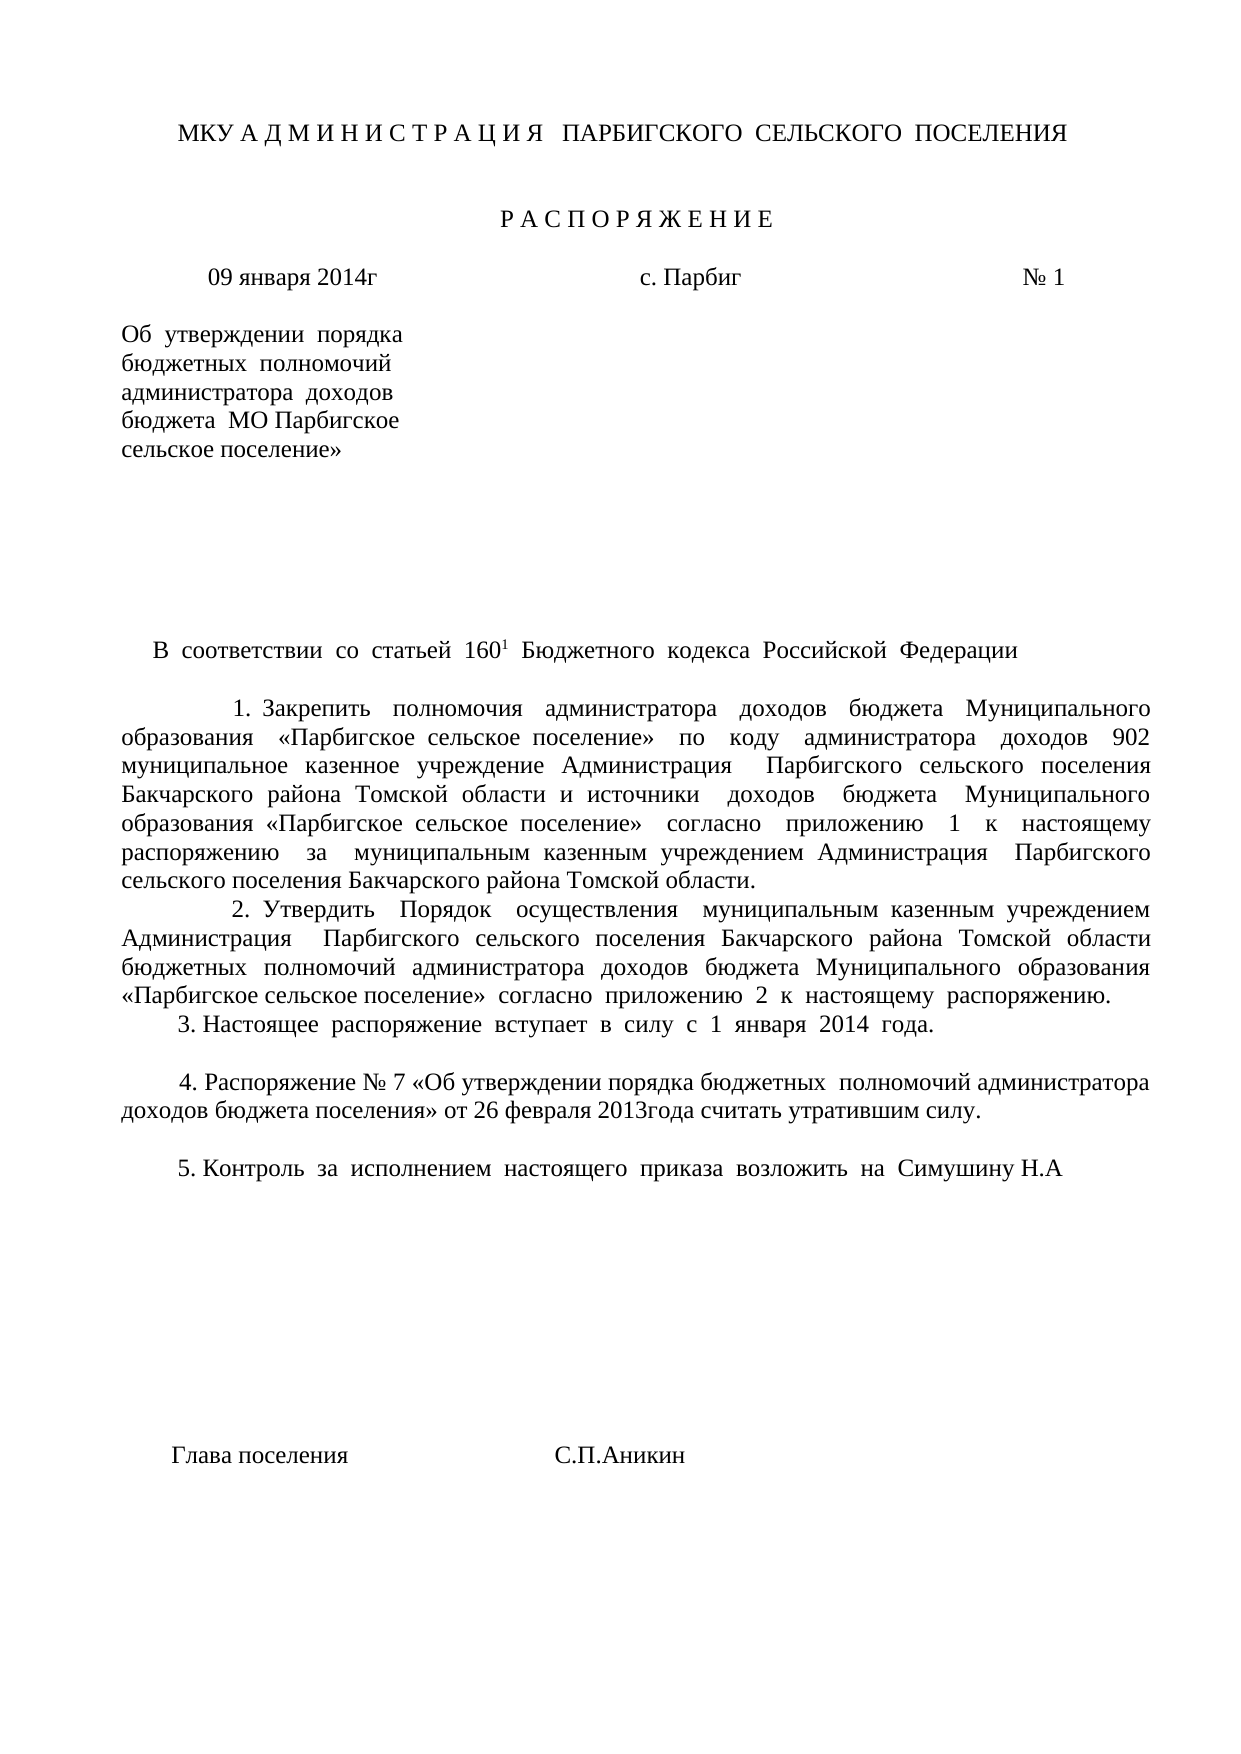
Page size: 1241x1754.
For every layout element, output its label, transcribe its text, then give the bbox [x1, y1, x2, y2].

text В соответствии со статьей 1601 Бюджетного кодекса Российской Федерации [121, 636, 1152, 664]
text администратора доходов [121, 377, 1152, 406]
text 09 января 2014г с. Парбиг № 1 [121, 262, 1152, 291]
text Об утверждении порядка [121, 319, 1152, 348]
text бюджетных полномочий [121, 348, 1152, 377]
text сельское поселение» [121, 434, 1152, 463]
text 1. Закрепить полномочия администратора доходов бюджета Муниципального образования «Парбигское сельское поселение» по коду администратора доходов 902 муниципальное казенное учреждение Администрация Парбигского сельского поселения Бакчарского района Томской области и источники доходов бюджета Муниципального образования «Парбигское сельское поселение» согласно приложению 1 к настоящему распоряжению за муниципальным казенным учреждением Администрация Парбигского сельского поселения Бакчарского района Томской области. [121, 693, 1152, 894]
text 4. Распоряжение № 7 «Об утверждении порядка бюджетных полномочий администратора доходов бюджета поселения» от 26 февраля 2013года считать утратившим силу. [121, 1067, 1152, 1124]
text 3. Настоящее распоряжение вступает в силу с 1 января 2014 года. [121, 1009, 1152, 1038]
text бюджета МО Парбигское [121, 406, 1152, 434]
text 5. Контроль за исполнением настоящего приказа возложить на Симушину Н.А [121, 1153, 1152, 1182]
text МКУ А Д М И Н И С Т Р А Ц И Я ПАРБИГСКОГО СЕЛЬСКОГО ПОСЕЛЕНИЯ [177, 118, 1152, 147]
text 2. Утвердить Порядок осуществления муниципальным казенным учреждением Администрация Парбигского сельского поселения Бакчарского района Томской области бюджетных полномочий администратора доходов бюджета Муниципального образования «Парбигское сельское поселение» согласно приложению 2 к настоящему распоряжению. [121, 894, 1152, 1009]
text Глава поселения С.П.Аникин [121, 1441, 1152, 1469]
text Р А С П О Р Я Ж Е Н И Е [121, 204, 1152, 233]
